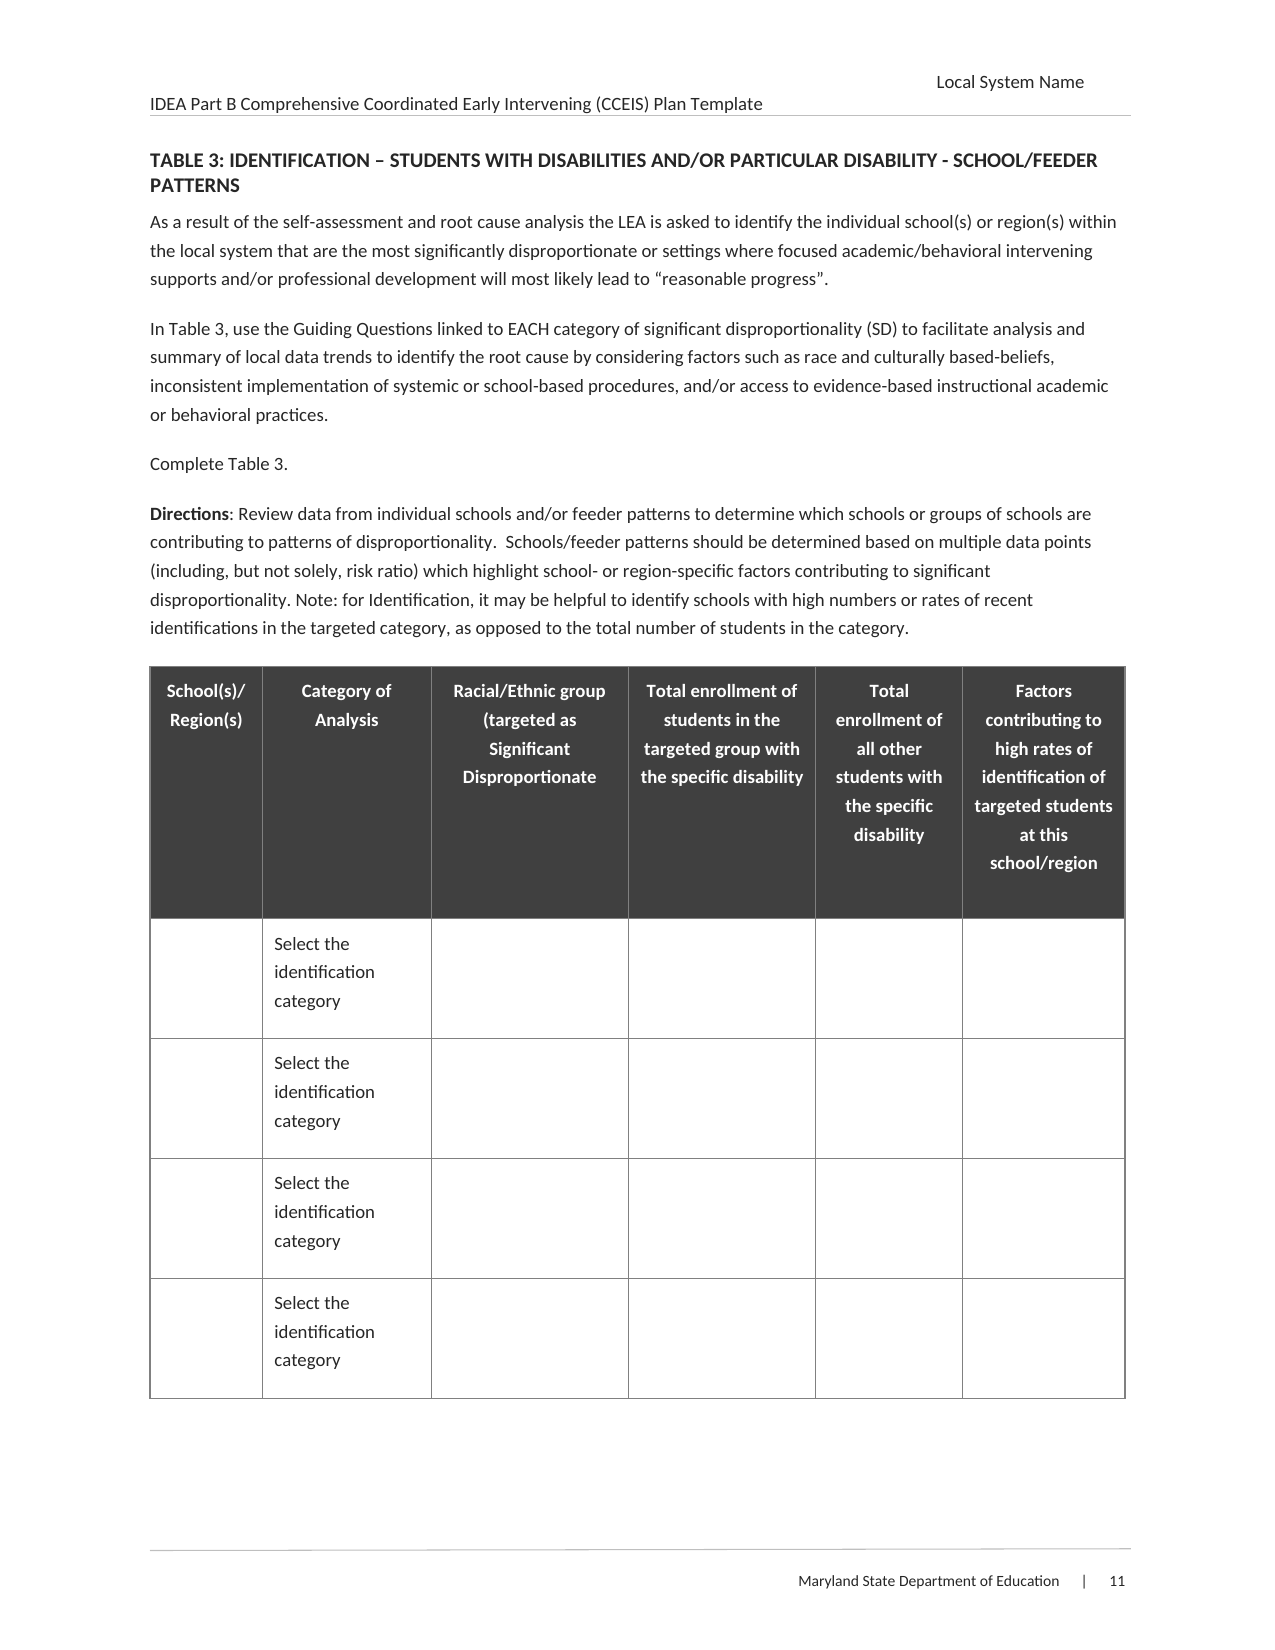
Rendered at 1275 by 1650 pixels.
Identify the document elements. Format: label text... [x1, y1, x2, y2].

table_cell [816, 1159, 962, 1278]
table_cell Select the identification category [263, 1159, 431, 1278]
subtitle Table 3: Identification – Students with Disabilities and/or Particular Disability - School/Feeder Patterns [150, 147, 1125, 198]
table_cell [963, 1279, 1124, 1398]
table_cell [151, 919, 262, 1038]
table_header Racial/Ethnic group (targeted as Significant Disproportionate [432, 667, 628, 918]
table_cell [151, 1159, 262, 1278]
table_cell [963, 919, 1124, 1038]
table_cell Select the identification category [263, 1039, 431, 1158]
table_cell [963, 1159, 1124, 1278]
text As a result of the self-assessment and root cause analysis the LEA is asked to identify the individual school(s) or region(s) within the local system that are the most significantly disproportionate or settings where focused academic/behavioral intervening supports and/or professional development will most likely lead to “reasonable progress”. [150, 210, 1125, 291]
text Complete Table 3. [150, 452, 1125, 475]
table_cell [432, 1159, 628, 1278]
table_header Category of Analysis [263, 667, 431, 918]
table_header Total enrollment of students in the targeted group with the specific disability [629, 667, 815, 918]
table_cell [629, 1159, 815, 1278]
text In Table 3, use the Guiding Questions linked to EACH category of significant disproportionality (SD) to facilitate analysis and summary of local data trends to identify the root cause by considering factors such as race and culturally based-beliefs, inconsistent implementation of systemic or school-based procedures, and/or access to evidence-based instructional academic or behavioral practices. [150, 317, 1125, 426]
table_cell Select the identification category [263, 919, 431, 1038]
table_cell [432, 1039, 628, 1158]
table_cell [816, 1279, 962, 1398]
text Directions: Review data from individual schools and/or feeder patterns to determine which schools or groups of schools are contributing to patterns of disproportionality. Schools/feeder patterns should be determined based on multiple data points (including, but not solely, risk ratio) which highlight school- or region-specific factors contributing to significant disproportionality. Note: for Identification, it may be helpful to identify schools with high numbers or rates of recent identifications in the targeted category, as opposed to the total number of students in the category. [150, 502, 1125, 639]
table_cell [151, 1279, 262, 1398]
table_header School(s)/Region(s) [151, 667, 262, 918]
table_cell [432, 919, 628, 1038]
table_cell Select the identification category [263, 1279, 431, 1398]
table_cell [432, 1279, 628, 1398]
table_cell [151, 1039, 262, 1158]
table_cell [816, 1039, 962, 1158]
table_cell [629, 919, 815, 1038]
table_cell [816, 919, 962, 1038]
table_header Factors contributing to high rates of identification of targeted students at this school/region [963, 667, 1124, 918]
table_header Total enrollment of all other students with the specific disability [816, 667, 962, 918]
table_cell [629, 1279, 815, 1398]
table_cell [963, 1039, 1124, 1158]
table_cell [629, 1039, 815, 1158]
